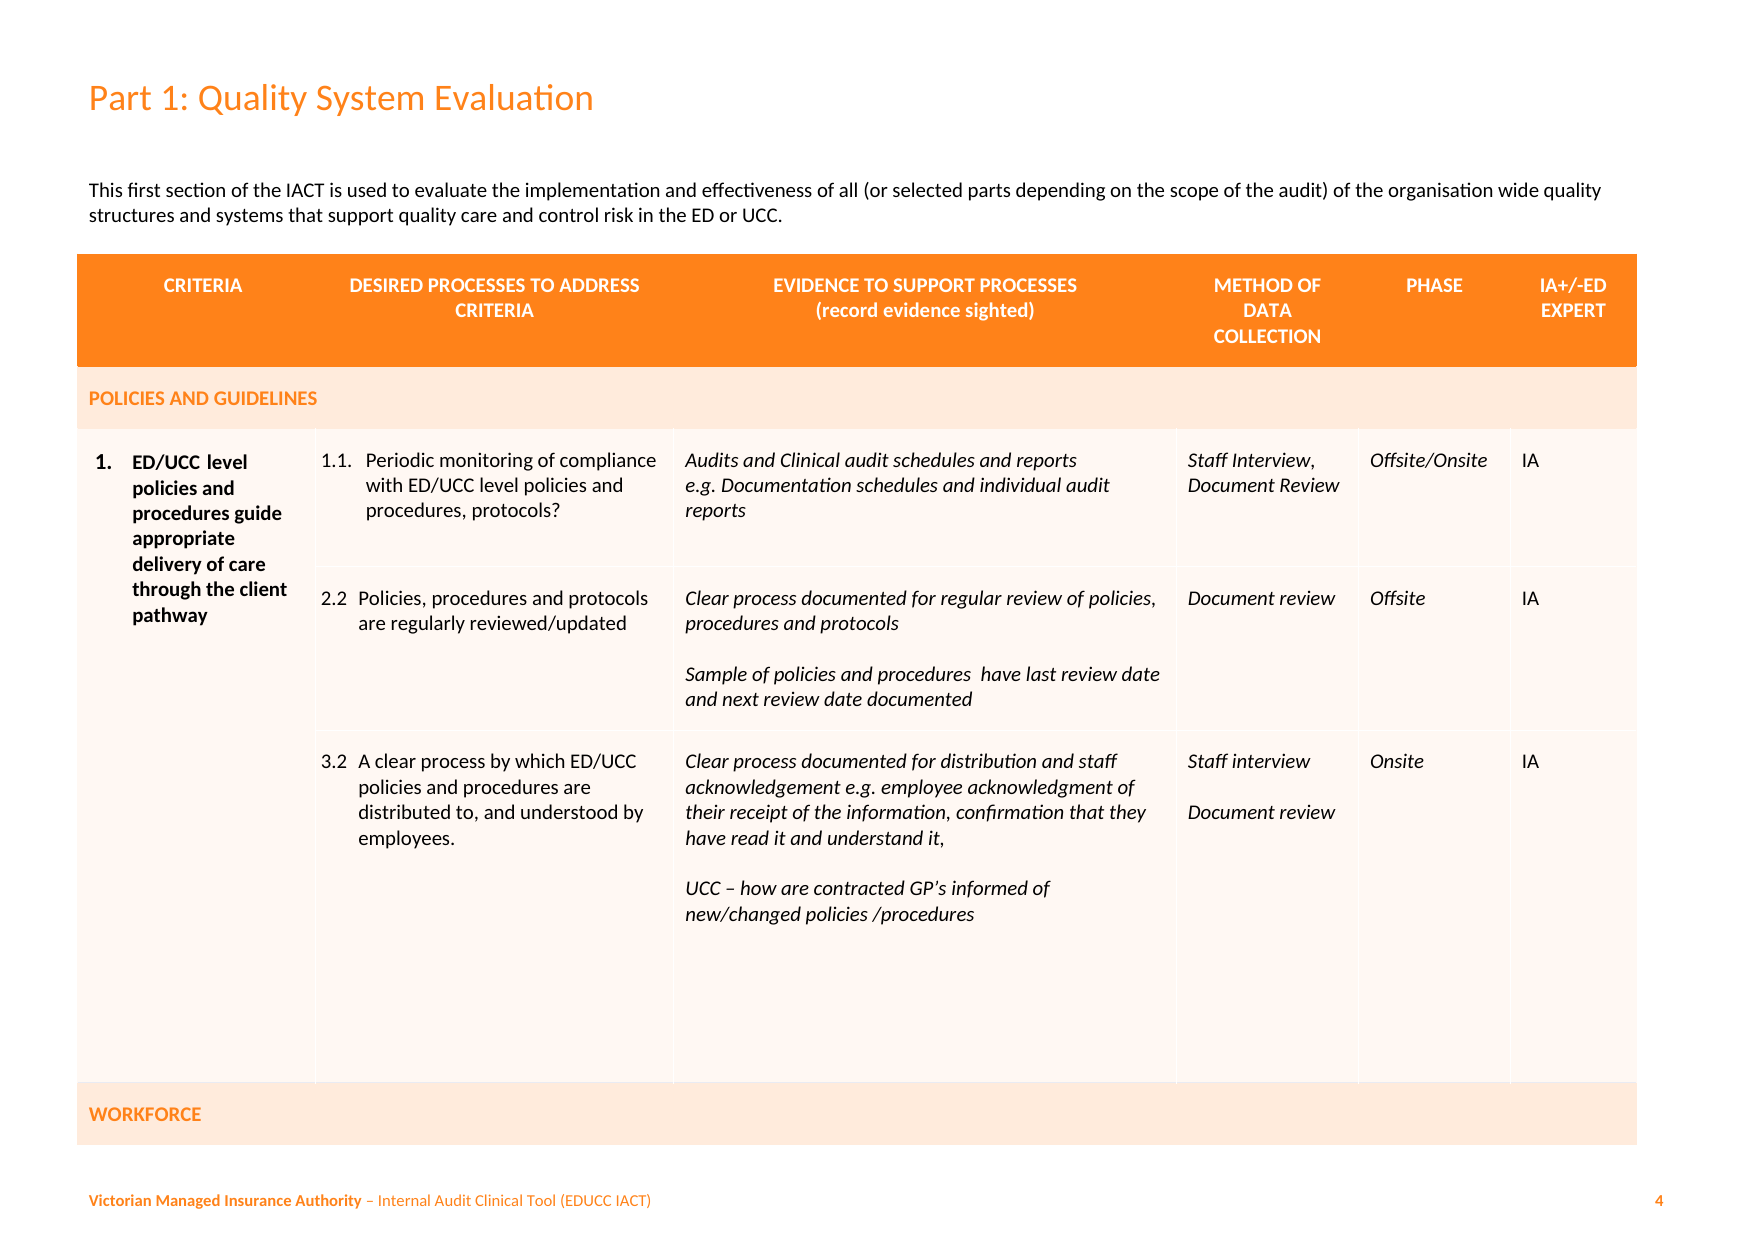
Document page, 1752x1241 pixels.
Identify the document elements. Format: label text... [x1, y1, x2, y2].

table_header EVIDENCE TO SUPPORT PROCESSES (record evidence sighted) [674, 255, 1176, 366]
table_cell ED/UCC level policies and procedures guide appropriate delivery of care through the client pathway [78, 429, 315, 1082]
table_header IA+/-ED EXPERT [1511, 255, 1636, 366]
table_header PHASE [1359, 255, 1510, 366]
table_cell Periodic monitoring of compliance with ED/UCC level policies and procedures, protocols? [316, 429, 673, 566]
table_cell Document review [1177, 567, 1358, 730]
table_cell Onsite [1359, 731, 1510, 1082]
table_cell POLICIES AND GUIDELINES [78, 367, 1636, 428]
table_header CRITERIA [78, 255, 315, 366]
table_cell Offsite/Onsite [1359, 429, 1510, 566]
table_cell Staff Interview, Document Review [1177, 429, 1358, 566]
table_cell IA [1511, 731, 1636, 1082]
text This first section of the IACT is used to evaluate the implementation and effectiveness of all (or selected parts depending on the scope of the audit) of the organisation wide quality structures and systems that support quality care and control risk in the ED or UCC. [89, 177, 1663, 228]
table_cell IA [1511, 429, 1636, 566]
table_cell IA [1511, 567, 1636, 730]
table_header DESIRED PROCESSES TO ADDRESS CRITERIA [316, 255, 673, 366]
table_header METHOD OF DATA COLLECTION [1177, 255, 1358, 366]
table_cell Staff interview Document review [1177, 731, 1358, 1082]
table_cell Audits and Clinical audit schedules and reports e.g. Documentation schedules and individual audit reports [674, 429, 1176, 566]
table_cell Clear process documented for regular review of policies, procedures and protocols Sample of policies and procedures have last review date and next review date documented [674, 567, 1176, 730]
table_cell Policies, procedures and protocols are regularly reviewed/updated [316, 567, 673, 730]
table_cell A clear process by which ED/UCC policies and procedures are distributed to, and understood by employees. [316, 731, 673, 1082]
table_cell Clear process documented for distribution and staff acknowledgement e.g. employee acknowledgment of their receipt of the information, confirmation that they have read it and understand it, UCC – how are contracted GP’s informed of new/changed policies /procedures [674, 731, 1176, 1082]
table_cell WORKFORCE [78, 1084, 1636, 1144]
table_cell Offsite [1359, 567, 1510, 730]
